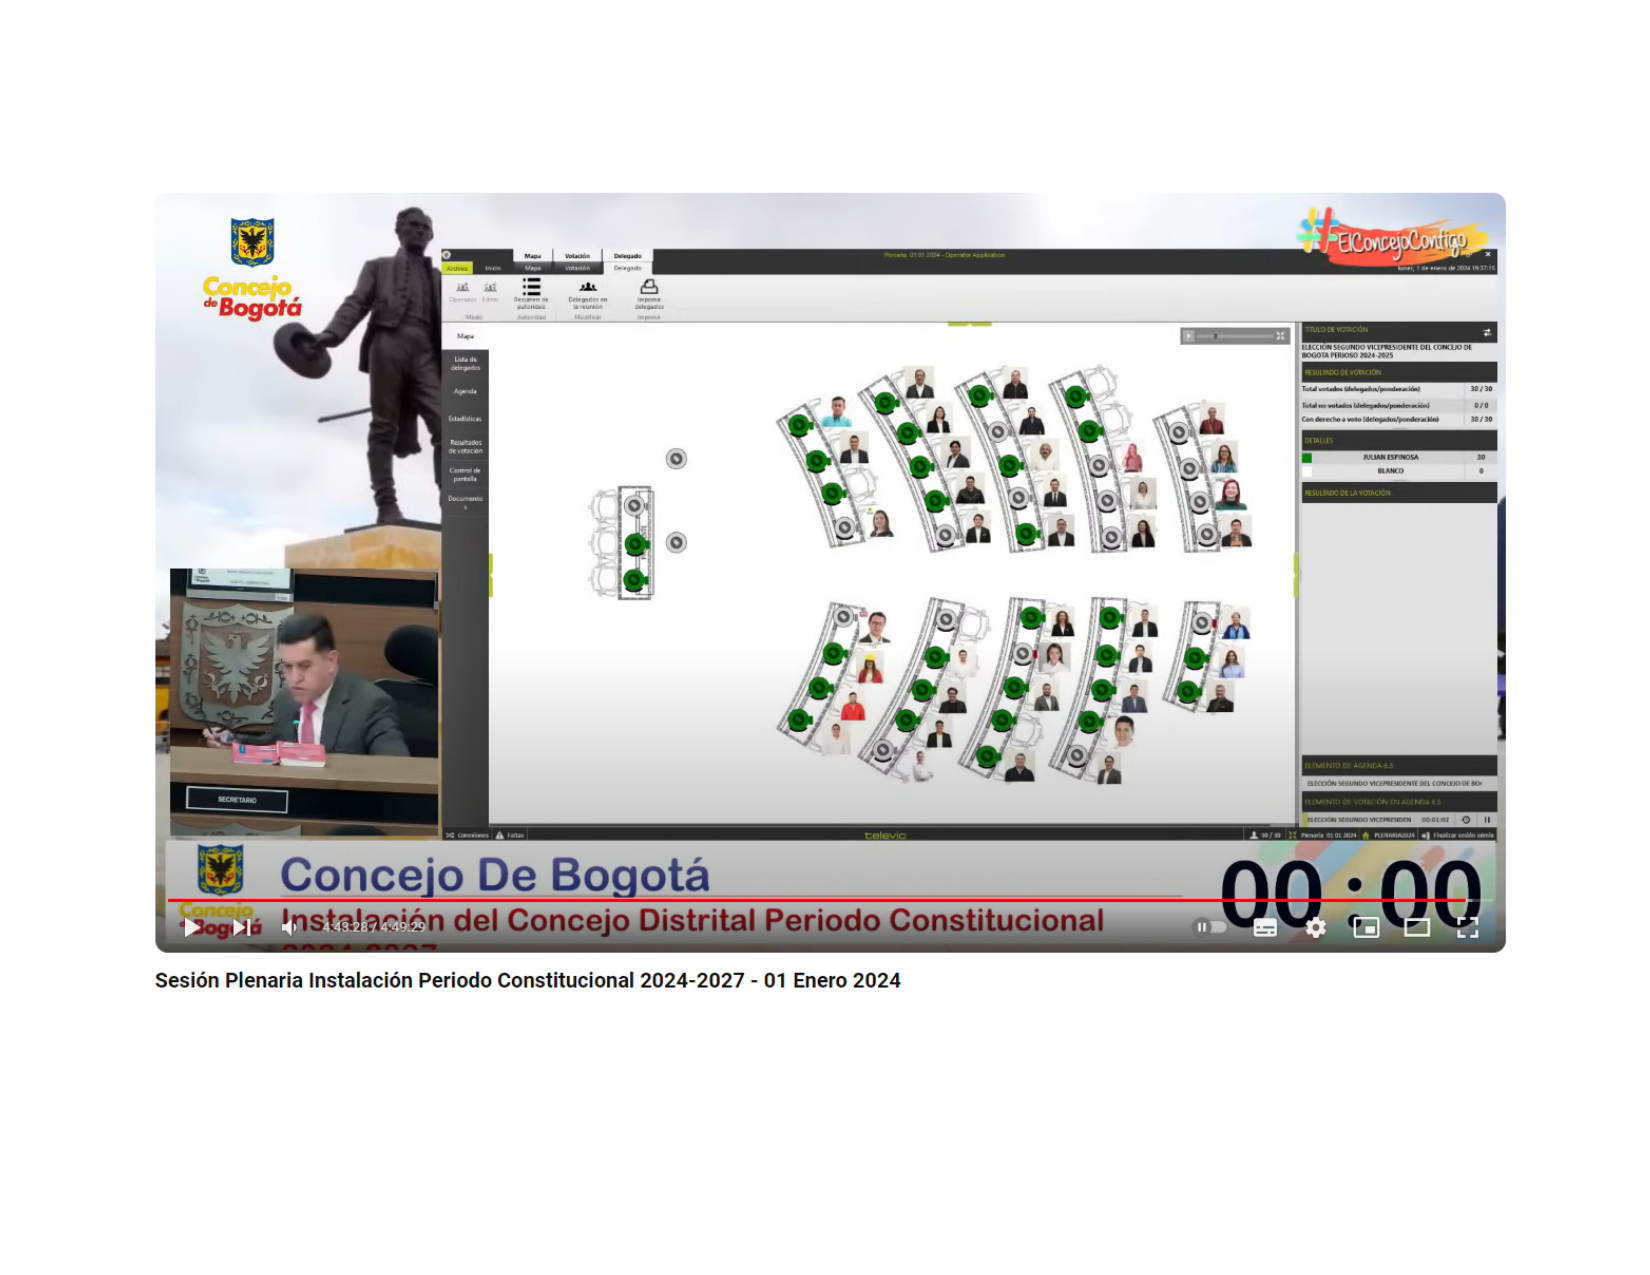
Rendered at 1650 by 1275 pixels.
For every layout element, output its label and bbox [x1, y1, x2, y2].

picture [147, 177, 1508, 996]
